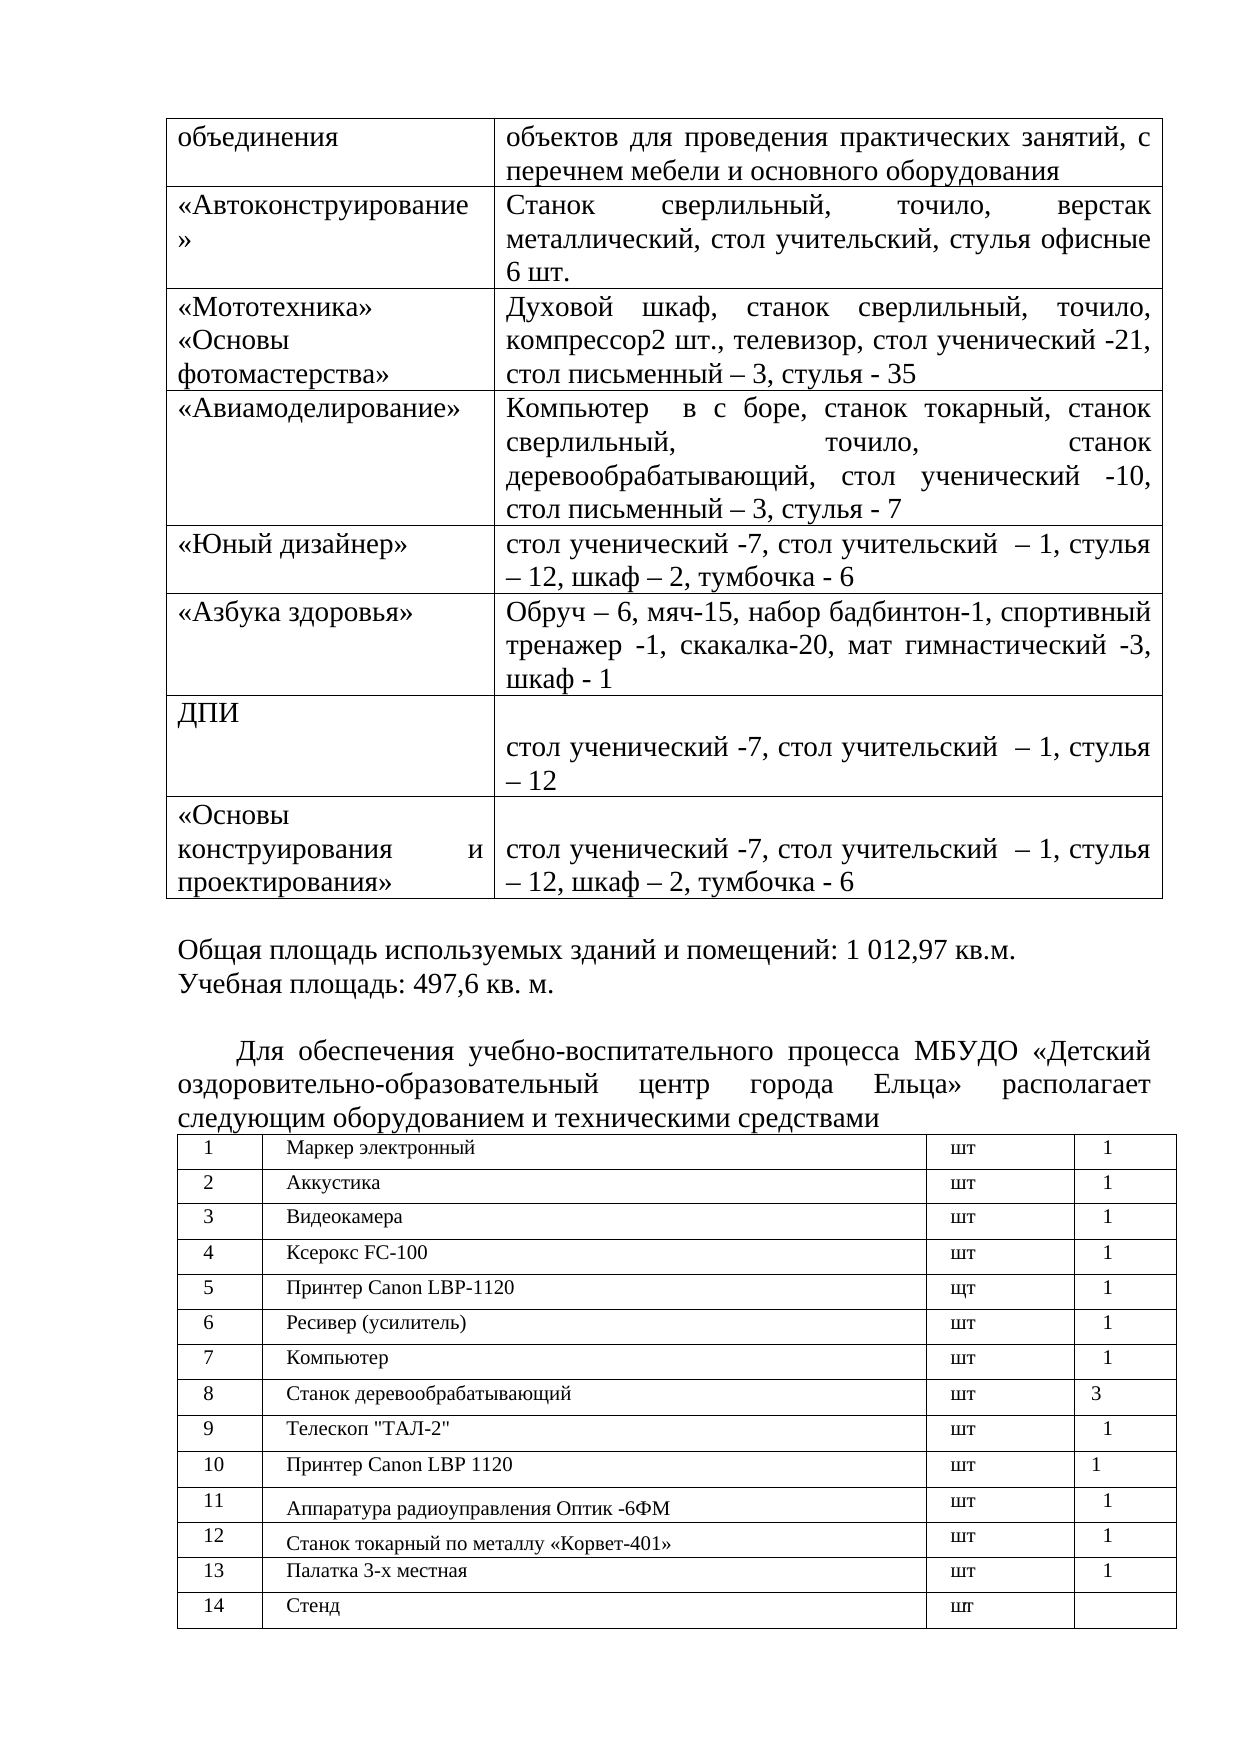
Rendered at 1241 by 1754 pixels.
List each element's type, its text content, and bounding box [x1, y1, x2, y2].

table_cell Ресивер (усилитель) [263, 1310, 926, 1344]
table_cell 5 [178, 1275, 262, 1309]
table_cell Станок токарный по металлу «Корвет-401» [263, 1523, 926, 1557]
table_cell «Азбука здоровья» [167, 594, 494, 694]
table_cell 12 [178, 1523, 262, 1557]
table_cell шт [927, 1558, 1074, 1592]
table_cell 3 [178, 1204, 262, 1239]
table_header 1 [178, 1135, 262, 1168]
table_cell 7 [178, 1345, 262, 1379]
table_cell шт [927, 1523, 1074, 1557]
table_cell 3 [1075, 1380, 1176, 1415]
table_cell 1 [1075, 1488, 1176, 1522]
table_cell шт [927, 1488, 1074, 1522]
table_cell Духовой шкаф, станок сверлильный, точило, компрессор2 шт., телевизор, стол ученический -21, стол письменный – 3, стулья - 35 [495, 289, 1162, 389]
table_cell Ксерокс FC-100 [263, 1240, 926, 1274]
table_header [495, 119, 1162, 186]
table_header шт [927, 1135, 1074, 1168]
table_cell шт [927, 1452, 1074, 1487]
table_cell Аккустика [263, 1170, 926, 1203]
table_cell Видеокамера [263, 1204, 926, 1239]
table_cell 1 [1075, 1170, 1176, 1203]
table_cell стол ученический -7, стол учительский – 1, стулья – 12 [495, 696, 1162, 796]
table_cell Стенд [263, 1593, 926, 1627]
table_cell 4 [178, 1240, 262, 1274]
table_cell «Авиамоделирование» [167, 391, 494, 525]
table_cell «Автоконструирование» [167, 187, 494, 288]
table_cell Принтер Canon LBP 1120 [263, 1452, 926, 1487]
table_cell Станок деревообрабатывающий [263, 1380, 926, 1415]
table_cell «Мототехника» «Основы фотомастерства» [167, 289, 494, 389]
table_cell 1 [1075, 1452, 1176, 1487]
table_cell 1 [1075, 1275, 1176, 1309]
table_cell шт [927, 1593, 1074, 1627]
table_cell 11 [178, 1488, 262, 1522]
table_cell шт [927, 1345, 1074, 1379]
table_cell шт [927, 1240, 1074, 1274]
table_cell шт [927, 1380, 1074, 1415]
table_cell 13 [178, 1558, 262, 1592]
table_cell Компьютер [263, 1345, 926, 1379]
table_cell [1075, 1593, 1176, 1627]
table_cell «Основы конструирования и проектирования» [167, 797, 494, 898]
table_cell 1 [1075, 1558, 1176, 1592]
table_header Маркер электронный [263, 1135, 926, 1168]
table_cell 9 [178, 1416, 262, 1451]
table_cell стол ученический -7, стол учительский – 1, стулья – 12, шкаф – 2, тумбочка - 6 [495, 526, 1162, 593]
table_cell «Юный дизайнер» [167, 526, 494, 593]
text Общая площадь используемых зданий и помещений: 1 012,97 кв.м. [177, 932, 1152, 966]
table_header 1 [1075, 1135, 1176, 1168]
table_cell 6 [178, 1310, 262, 1344]
table_cell 1 [1075, 1416, 1176, 1451]
table_cell 10 [178, 1452, 262, 1487]
table_cell 1 [1075, 1345, 1176, 1379]
table_cell Компьютер в с боре, станок токарный, станок сверлильный, точило, станок деревообрабатывающий, стол ученический -10, стол письменный – 3, стулья - 7 [495, 391, 1162, 525]
table_cell 1 [1075, 1240, 1176, 1274]
table_cell 1 [1075, 1204, 1176, 1239]
table_cell Станок сверлильный, точило, верстак металлический, стол учительский, стулья офисные 6 шт. [495, 187, 1162, 288]
text Учебная площадь: 497,6 кв. м. [177, 966, 1152, 999]
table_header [167, 119, 494, 186]
table_cell Принтер Canon LBP-1120 [263, 1275, 926, 1309]
table_cell стол ученический -7, стол учительский – 1, стулья – 12, шкаф – 2, тумбочка - 6 [495, 797, 1162, 898]
table_cell Телескоп "ТАЛ-2" [263, 1416, 926, 1451]
table_cell шт [927, 1416, 1074, 1451]
table_cell ДПИ [167, 696, 494, 796]
table_cell шт [927, 1204, 1074, 1239]
text Для обеспечения учебно-воспитательного процесса МБУДО «Детский оздоровительно-образовательный центр города Ельца» располагает следующим оборудованием и техническими средствами [177, 1033, 1152, 1134]
table_cell 2 [178, 1170, 262, 1203]
table_cell 14 [178, 1593, 262, 1627]
table_cell щт [927, 1275, 1074, 1309]
table_cell шт [927, 1170, 1074, 1203]
table_cell Аппаратура радиоуправления Оптик -6ФМ [263, 1488, 926, 1522]
table_cell 1 [1075, 1523, 1176, 1557]
table_cell 8 [178, 1380, 262, 1415]
table_cell Палатка 3-х местная [263, 1558, 926, 1592]
table_cell шт [927, 1310, 1074, 1344]
table_cell Обруч – 6, мяч-15, набор бадбинтон-1, спортивный тренажер -1, скакалка-20, мат гимнастический -3, шкаф - 1 [495, 594, 1162, 694]
table_cell 1 [1075, 1310, 1176, 1344]
